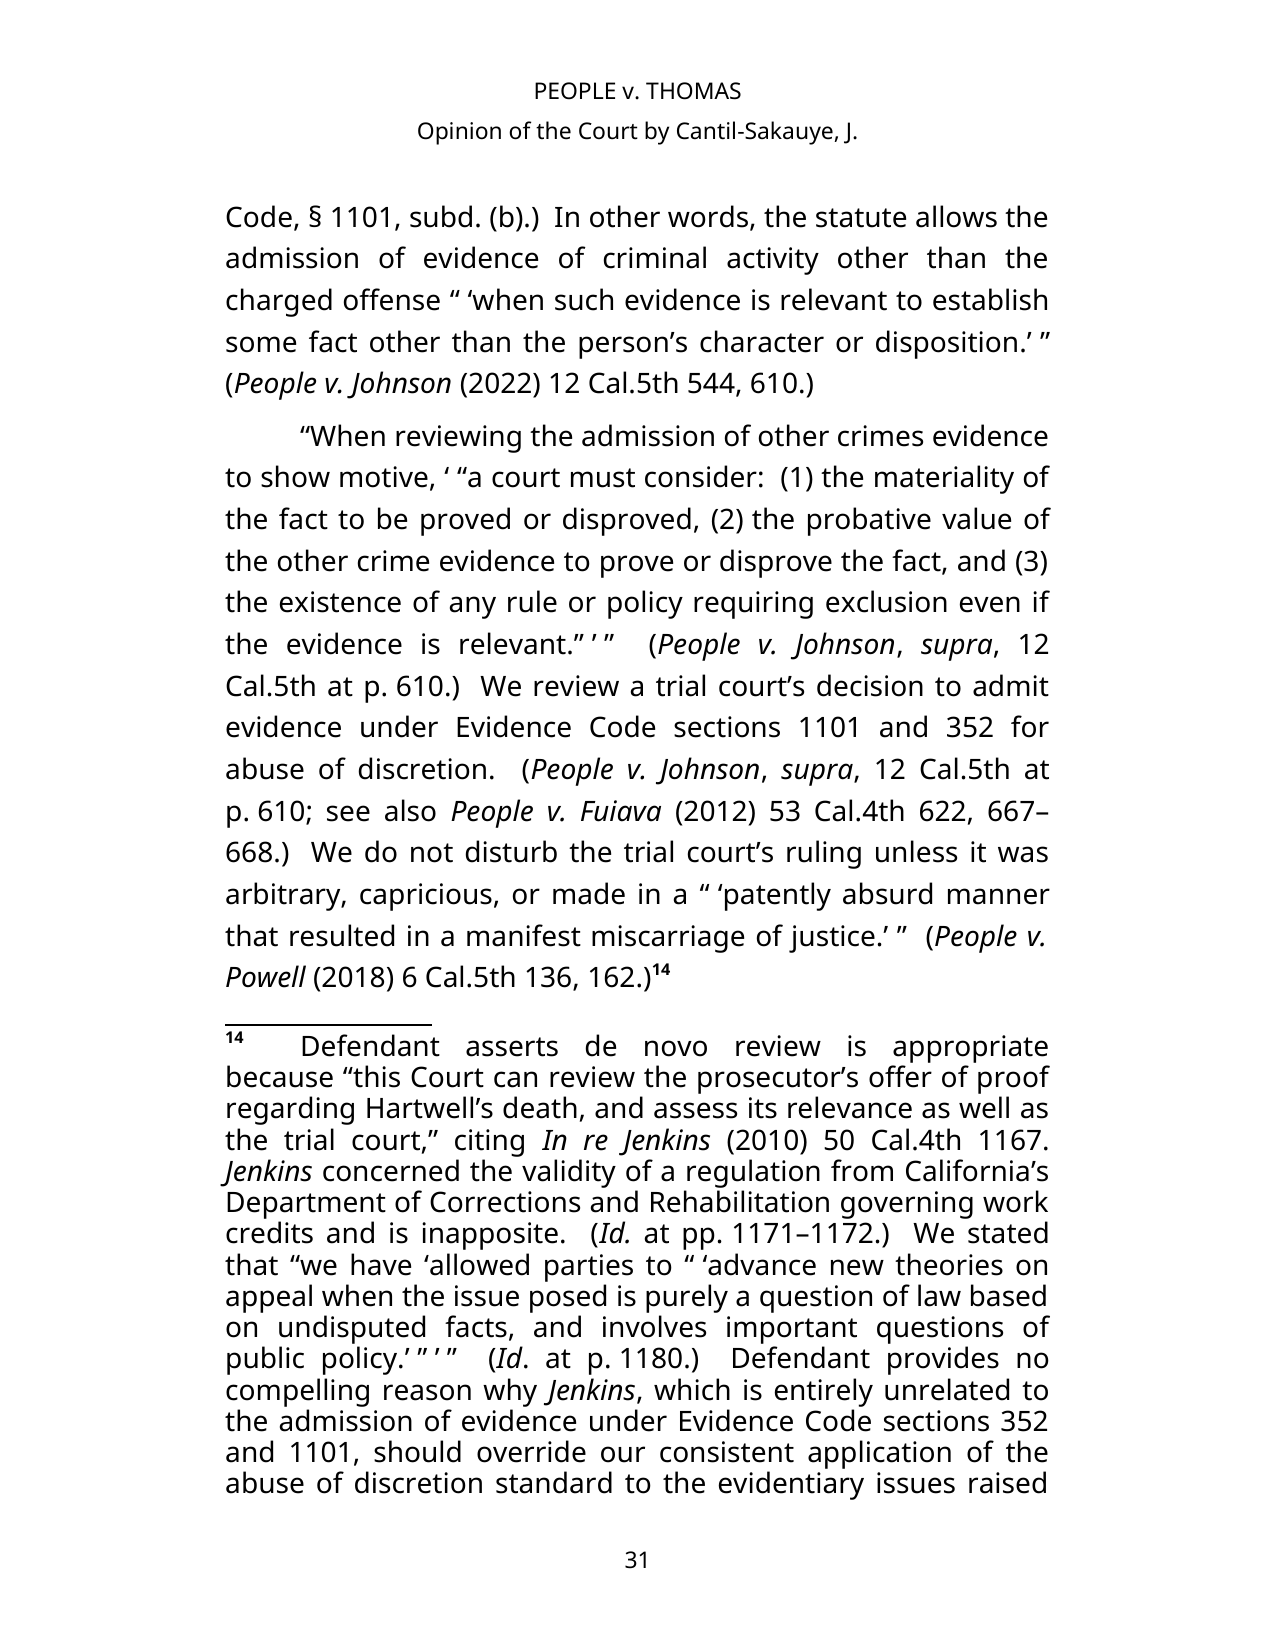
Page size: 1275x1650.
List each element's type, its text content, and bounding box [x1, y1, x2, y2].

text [225, 194, 1050, 402]
text “When reviewing the admission of other crimes evidence to show motive, ‘ “a court must consider: (1) the materiality of the fact to be proved or disproved, (2) the probative value of the other crime evidence to prove or disprove the fact, and (3) the existence of any rule or policy requiring exclusion even if the evidence is relevant.” ’ ” (People v. Johnson, supra, 12 Cal.5th at p. 610.) We review a trial court’s decision to admit evidence under Evidence Code sections 1101 and 352 for abuse of discretion. (People v. Johnson, supra, 12 Cal.5th at p. 610; see also People v. Fuiava (2012) 53 Cal.4th 622, 667–668.) We do not disturb the trial court’s ruling unless it was arbitrary, capricious, or made in a “ ‘patently absurd manner that resulted in a manifest miscarriage of justice.’ ” (People v. Powell (2018) 6 Cal.5th 136, 162.) [225, 412, 1050, 996]
